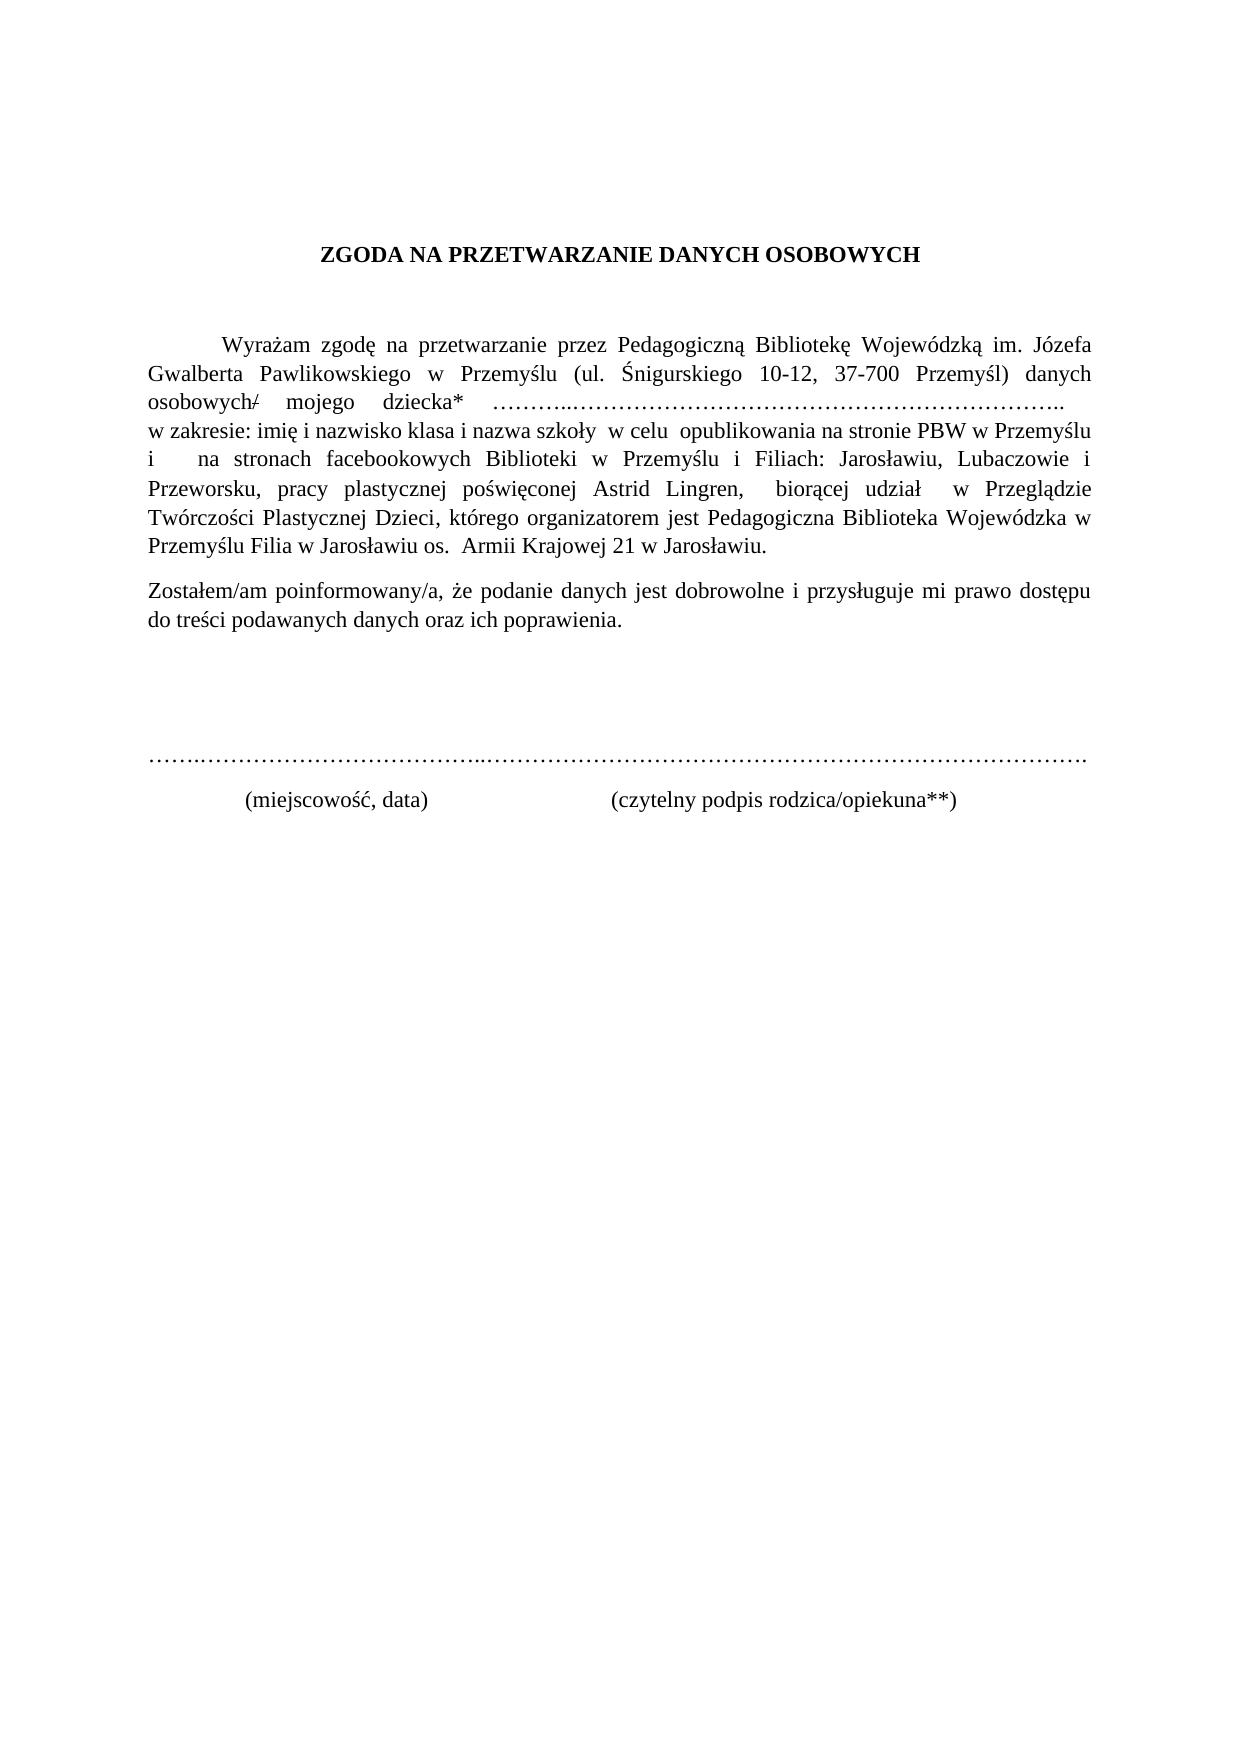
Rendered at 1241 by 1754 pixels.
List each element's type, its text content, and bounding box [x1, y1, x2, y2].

text Zostałem/am poinformowany/a, że podanie danych jest dobrowolne i przysługuje mi prawo dostępu do treści podawanych danych oraz ich poprawienia. [148, 577, 1093, 632]
text …….………………………………..……………………………………………………………………. [148, 741, 1093, 768]
text ZGODA NA PRZETWARZANIE DANYCH OSOBOWYCH [148, 241, 1093, 268]
text Wyrażam zgodę na przetwarzanie przez Pedagogiczną Bibliotekę Wojewódzką im. Józefa Gwalberta Pawlikowskiego w Przemyślu (ul. Śnigurskiego 10-12, 37-700 Przemyśl) danych osobowych/ mojego dziecka* ………..……………………………………………………….. w zakresie: imię i nazwisko klasa i nazwa szkoły w celu opublikowania na stronie PBW w Przemyślu i na stronach facebookowych Biblioteki w Przemyślu i Filiach: Jarosławiu, Lubaczowie i Przeworsku, pracy plastycznej poświęconej Astrid Lingren, biorącej udział w Przeglądzie Twórczości Plastycznej Dzieci, którego organizatorem jest Pedagogiczna Biblioteka Wojewódzka w Przemyślu Filia w Jarosławiu os. Armii Krajowej 21 w Jarosławiu. [148, 332, 1093, 559]
text (miejscowość, data) (czytelny podpis rodzica/opiekuna**) [148, 786, 1093, 813]
